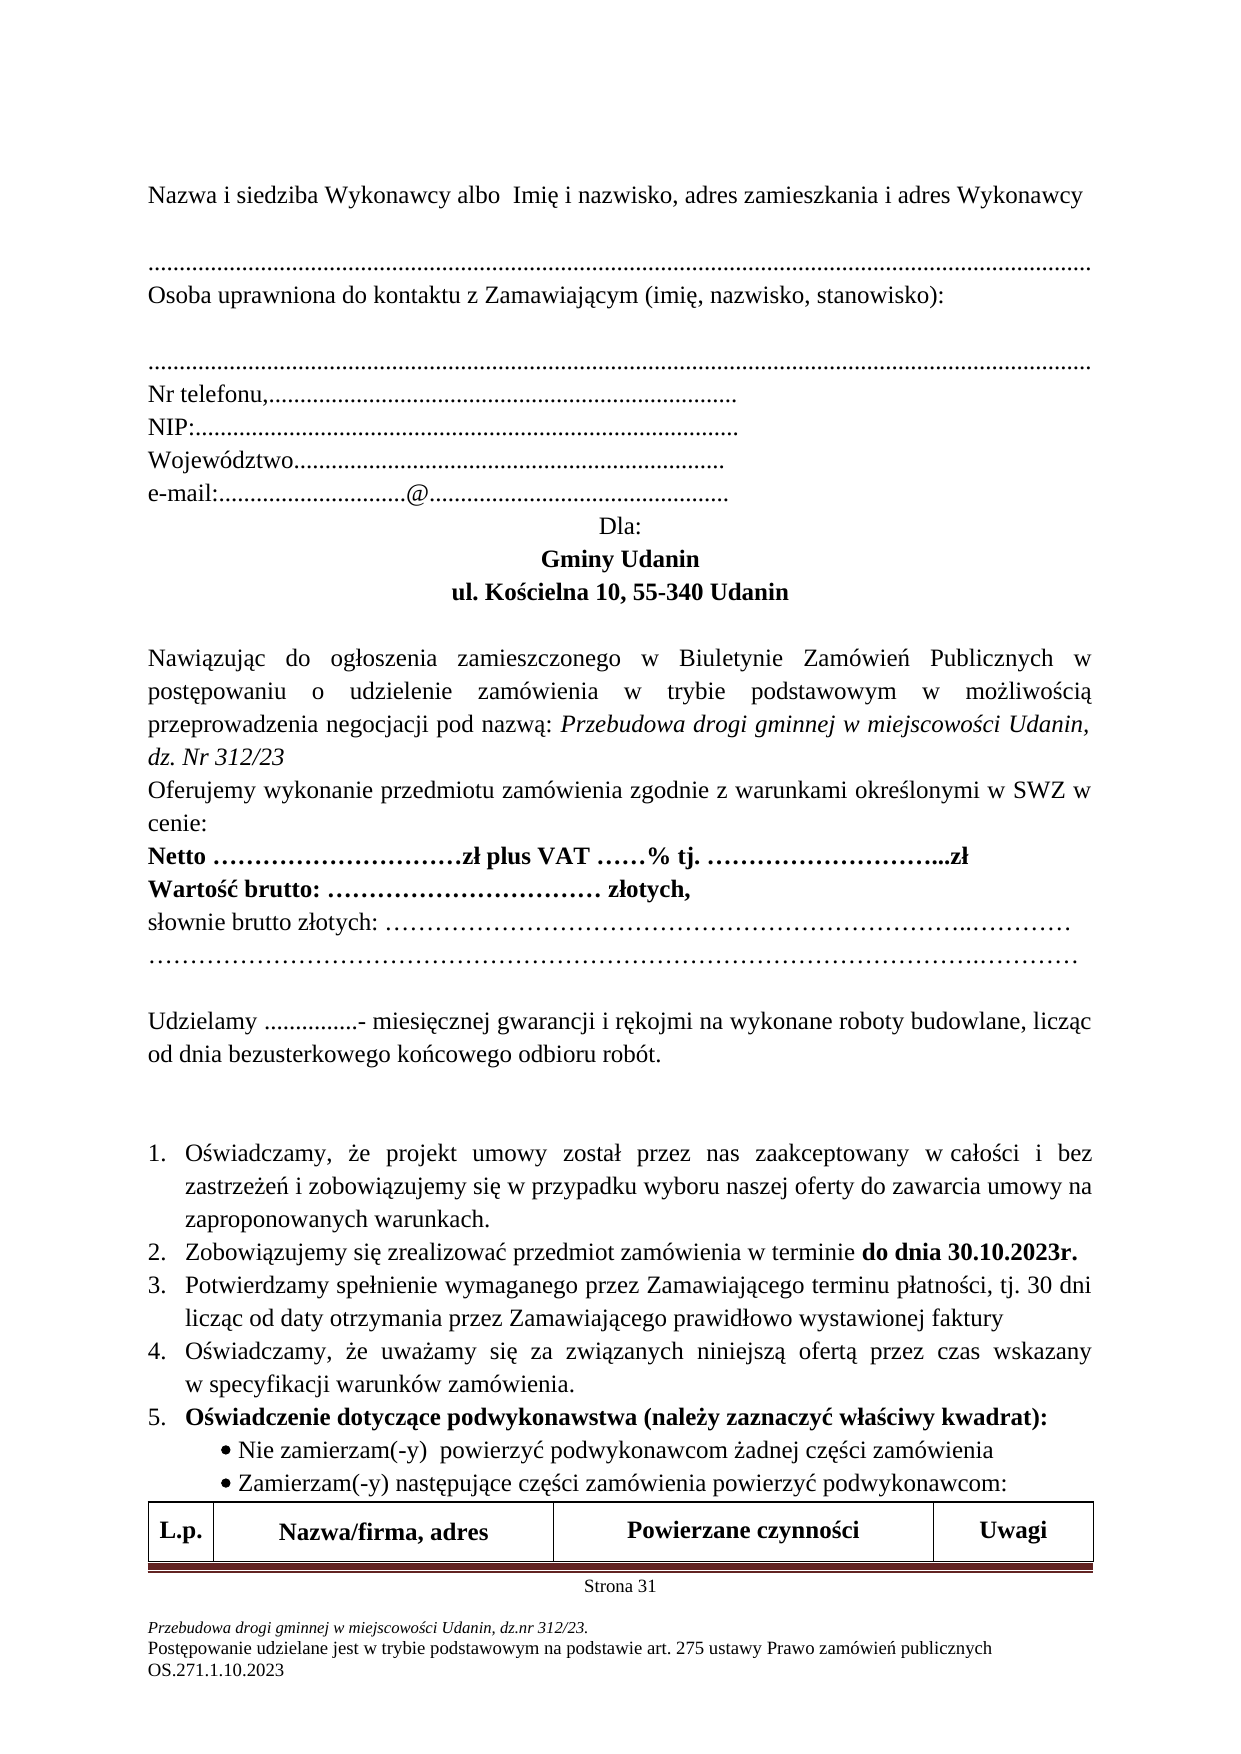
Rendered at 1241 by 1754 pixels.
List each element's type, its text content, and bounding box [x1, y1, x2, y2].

list Oświadczenie dotyczące podwykonawstwa (należy zaznaczyć właściwy kwadrat): [148, 1402, 1093, 1431]
text Nazwa i siedziba Wykonawcy albo Imię i nazwisko, adres zamieszkania i adres Wykonawcy [148, 181, 1093, 209]
text ……………………………………………………………………………………….………… [148, 940, 1093, 969]
text Wartość brutto: …………………………… złotych, [148, 874, 1093, 903]
text Osoba uprawniona do kontaktu z Zamawiającym (imię, nazwisko, stanowisko): [148, 280, 1093, 308]
text ....................................................................................................................................................... [148, 346, 1093, 374]
text Nr telefonu,........................................................................... NIP:....................................................................................... [148, 379, 1093, 441]
text Netto …………………………zł plus VAT ……% tj. ………………………...zł [148, 841, 1093, 870]
text Udzielamy ...............- miesięcznej gwarancji i rękojmi na wykonane roboty budowlane, licząc od dnia bezusterkowego końcowego odbioru robót. [148, 1006, 1093, 1068]
text Zamierzam(-y) następujące części zamówienia powierzyć podwykonawcom: [221, 1468, 1093, 1497]
table_header L.p. [149, 1503, 213, 1561]
list Potwierdzamy spełnienie wymaganego przez Zamawiającego terminu płatności, tj. 30 dni licząc od daty otrzymania przez Zamawiającego prawidłowo wystawionej faktury [148, 1270, 1093, 1332]
text słownie brutto złotych: ……………………………………………………………..………… [148, 907, 1093, 936]
text Nawiązując do ogłoszenia zamieszczonego w Biuletynie Zamówień Publicznych w postępowaniu o udzielenie zamówienia w trybie podstawowym w możliwością przeprowadzenia negocjacji pod nazwą: Przebudowa drogi gminnej w miejscowości Udanin, dz. Nr 312/23 [148, 643, 1093, 771]
text e-mail:..............................@................................................ [148, 478, 1093, 507]
list Zobowiązujemy się zrealizować przedmiot zamówienia w terminie do dnia 30.10.2023r. [148, 1237, 1093, 1266]
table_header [214, 1503, 553, 1561]
text Gminy Udanin [148, 544, 1093, 573]
text ul. Kościelna 10, 55-340 Udanin [148, 577, 1093, 606]
text ....................................................................................................................................................... [148, 247, 1093, 275]
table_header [554, 1503, 933, 1561]
text Oferujemy wykonanie przedmiotu zamówienia zgodnie z warunkami określonymi w SWZ w cenie: [148, 775, 1093, 837]
list Oświadczamy, że uważamy się za związanych niniejszą ofertą przez czas wskazany w specyfikacji warunków zamówienia. [148, 1336, 1093, 1398]
text Nie zamierzam(-y) powierzyć podwykonawcom żadnej części zamówienia [221, 1435, 1093, 1464]
text Dla: [148, 511, 1093, 539]
list Oświadczamy, że projekt umowy został przez nas zaakceptowany w całości i bez zastrzeżeń i zobowiązujemy się w przypadku wyboru naszej oferty do zawarcia umowy na zaproponowanych warunkach. [148, 1138, 1093, 1233]
text Województwo..................................................................... [148, 445, 1093, 473]
table_header Uwagi [934, 1503, 1093, 1561]
